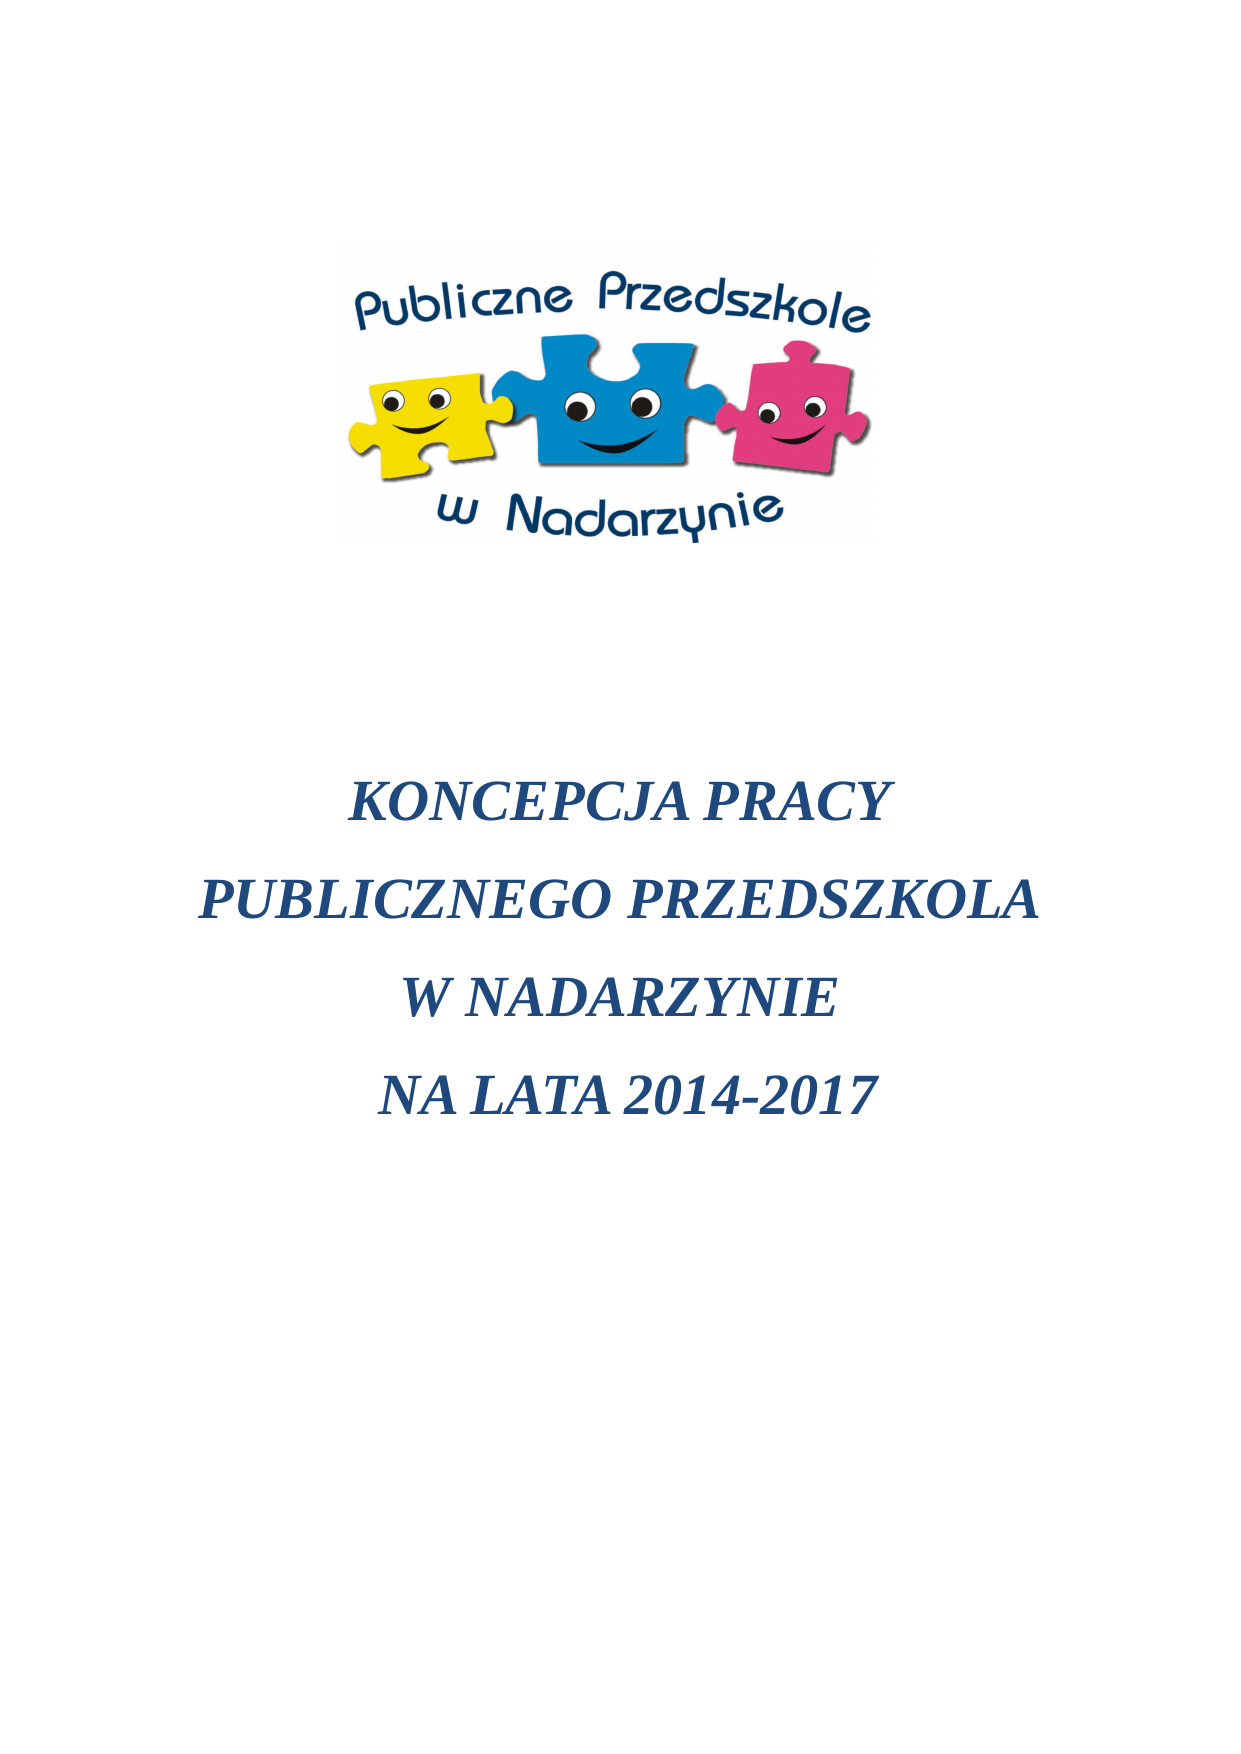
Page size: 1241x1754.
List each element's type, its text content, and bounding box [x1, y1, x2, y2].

text W NADARZYNIE [148, 962, 1093, 1029]
text NA LATA 2014-2017 [148, 1060, 1093, 1127]
text PUBLICZNEGO PRZEDSZKOLA [148, 864, 1093, 931]
text KONCEPCJA PRACY [148, 766, 1093, 833]
picture [335, 243, 879, 543]
